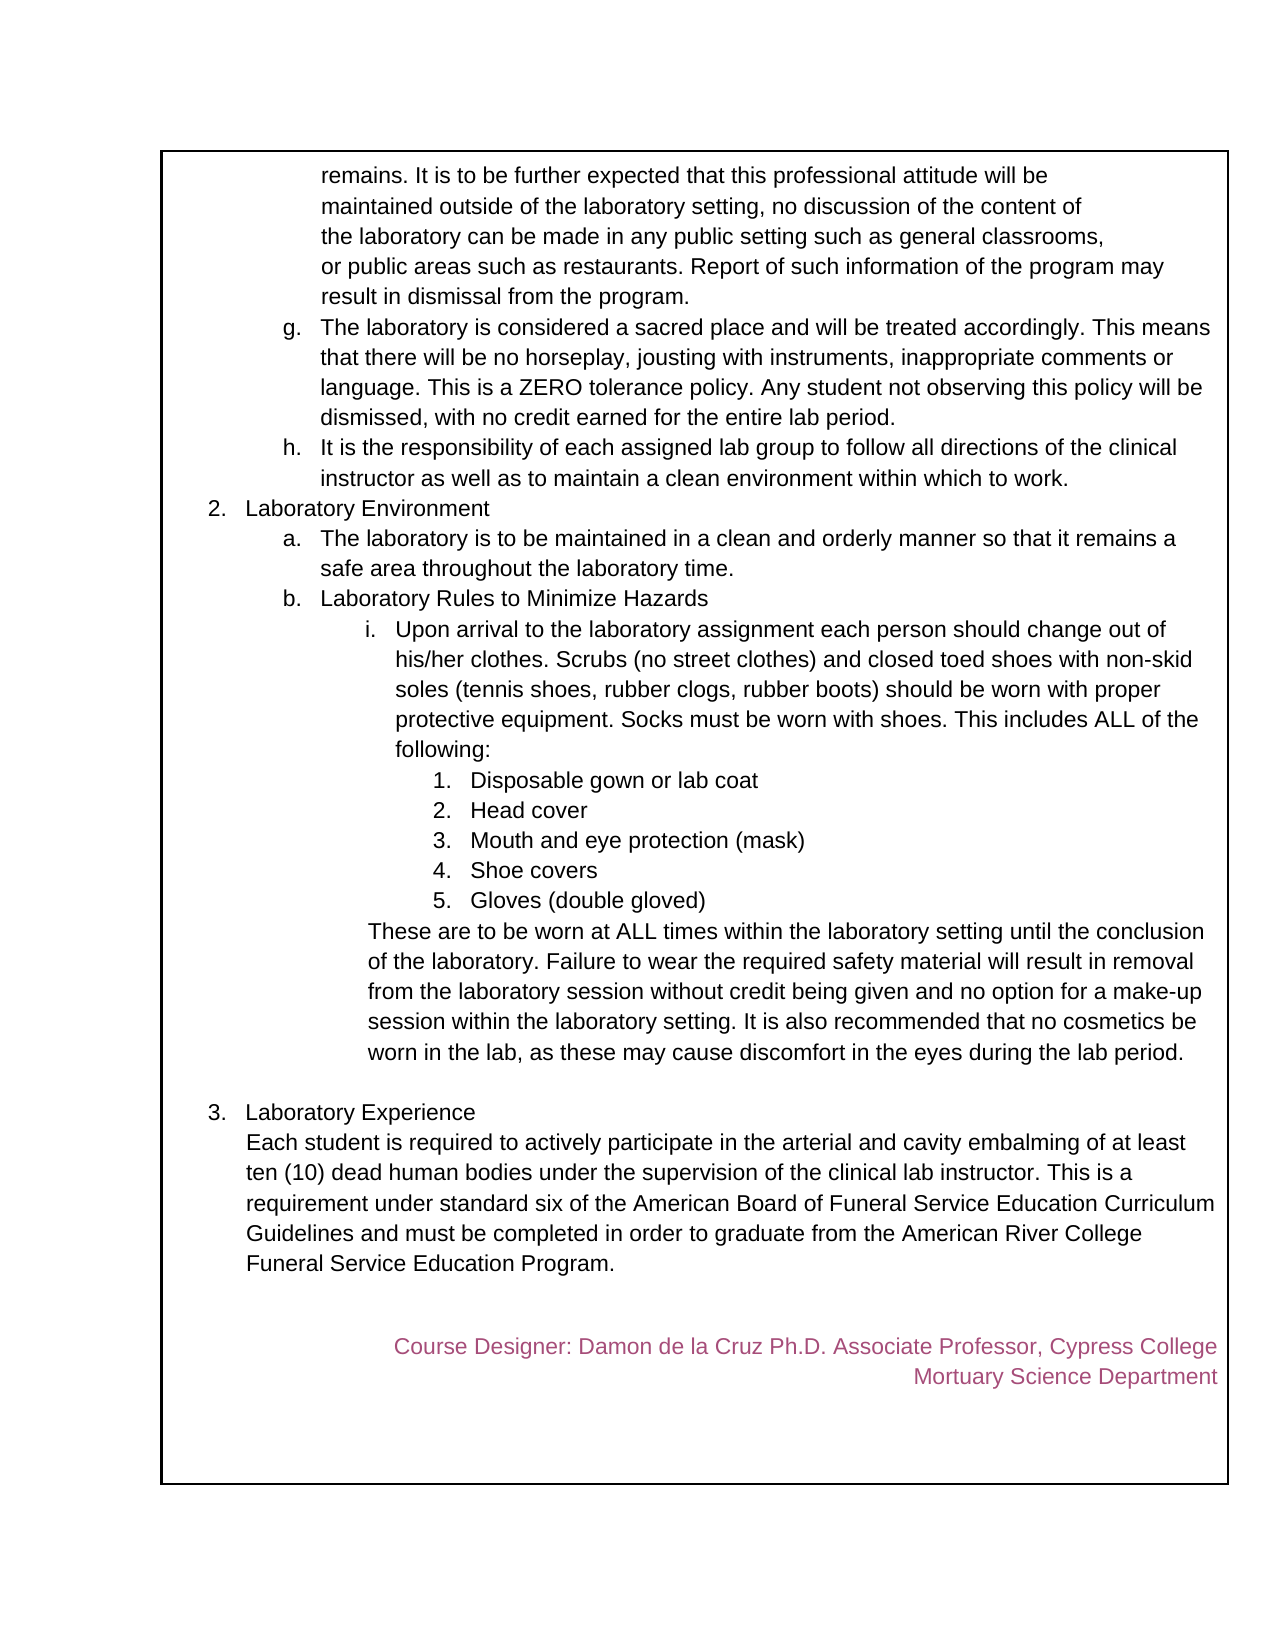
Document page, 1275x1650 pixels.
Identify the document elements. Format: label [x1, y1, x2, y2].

table_header [163, 152, 1227, 1483]
